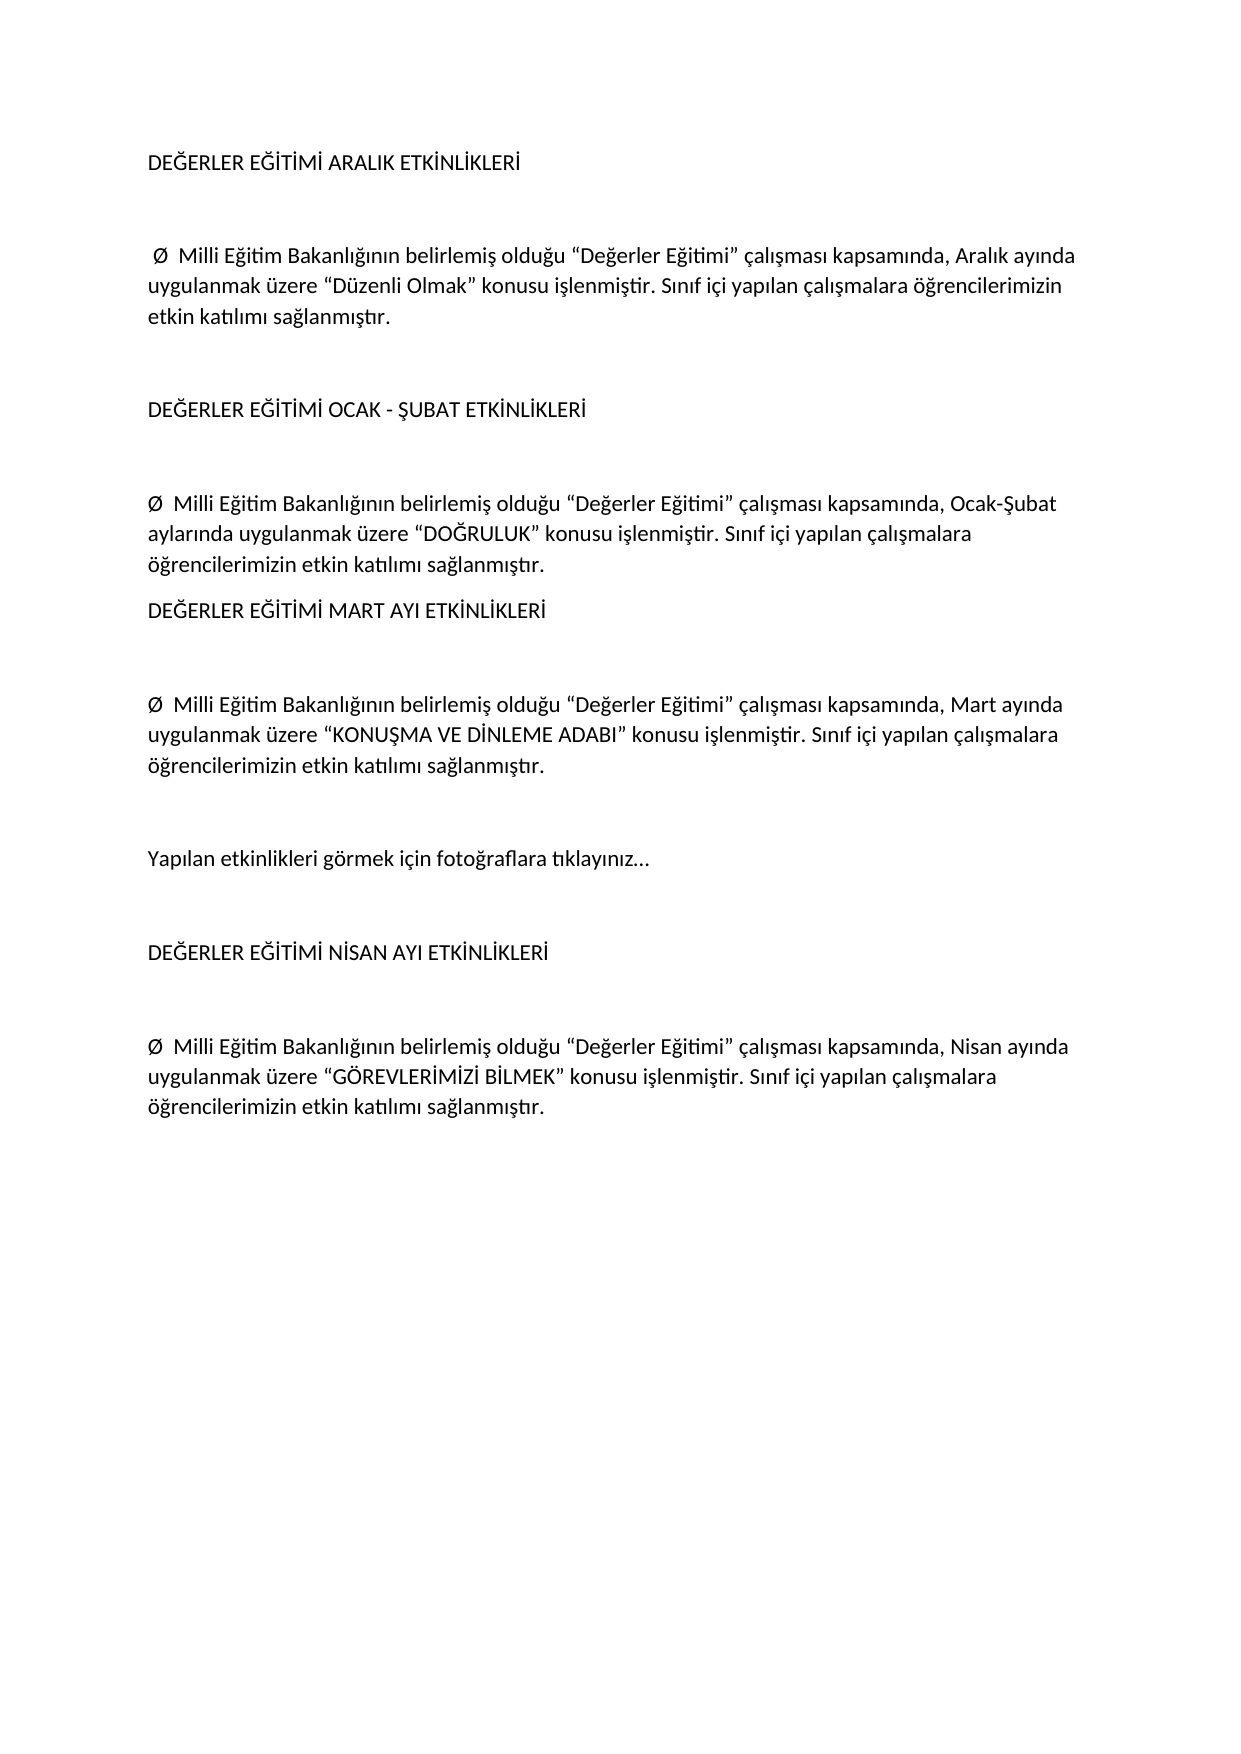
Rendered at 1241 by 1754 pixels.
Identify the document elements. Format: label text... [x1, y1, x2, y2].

text Ø Milli Eğitim Bakanlığının belirlemiş olduğu “Değerler Eğitimi” çalışması kapsamında, Mart ayında uygulanmak üzere “KONUŞMA VE DİNLEME ADABI” konusu işlenmiştir. Sınıf içi yapılan çalışmalara öğrencilerimizin etkin katılımı sağlanmıştır. [148, 690, 1093, 779]
text DEĞERLER EĞİTİMİ OCAK - ŞUBAT ETKİNLİKLERİ [148, 396, 1093, 423]
text Ø Milli Eğitim Bakanlığının belirlemiş olduğu “Değerler Eğitimi” çalışması kapsamında, Aralık ayında uygulanmak üzere “Düzenli Olmak” konusu işlenmiştir. Sınıf içi yapılan çalışmalara öğrencilerimizin etkin katılımı sağlanmıştır. [148, 241, 1093, 330]
text Ø Milli Eğitim Bakanlığının belirlemiş olduğu “Değerler Eğitimi” çalışması kapsamında, Nisan ayında uygulanmak üzere “GÖREVLERİMİZİ BİLMEK” konusu işlenmiştir. Sınıf içi yapılan çalışmalara öğrencilerimizin etkin katılımı sağlanmıştır. [148, 1032, 1093, 1120]
text DEĞERLER EĞİTİMİ MART AYI ETKİNLİKLERİ [148, 597, 1093, 624]
text DEĞERLER EĞİTİMİ NİSAN AYI ETKİNLİKLERİ [148, 938, 1093, 966]
text Yapılan etkinlikleri görmek için fotoğraflara tıklayınız… [148, 844, 1093, 872]
text DEĞERLER EĞİTİMİ ARALIK ETKİNLİKLERİ [148, 148, 1093, 176]
text Ø Milli Eğitim Bakanlığının belirlemiş olduğu “Değerler Eğitimi” çalışması kapsamında, Ocak-Şubat aylarında uygulanmak üzere “DOĞRULUK” konusu işlenmiştir. Sınıf içi yapılan çalışmalara öğrencilerimizin etkin katılımı sağlanmıştır. [148, 489, 1093, 578]
